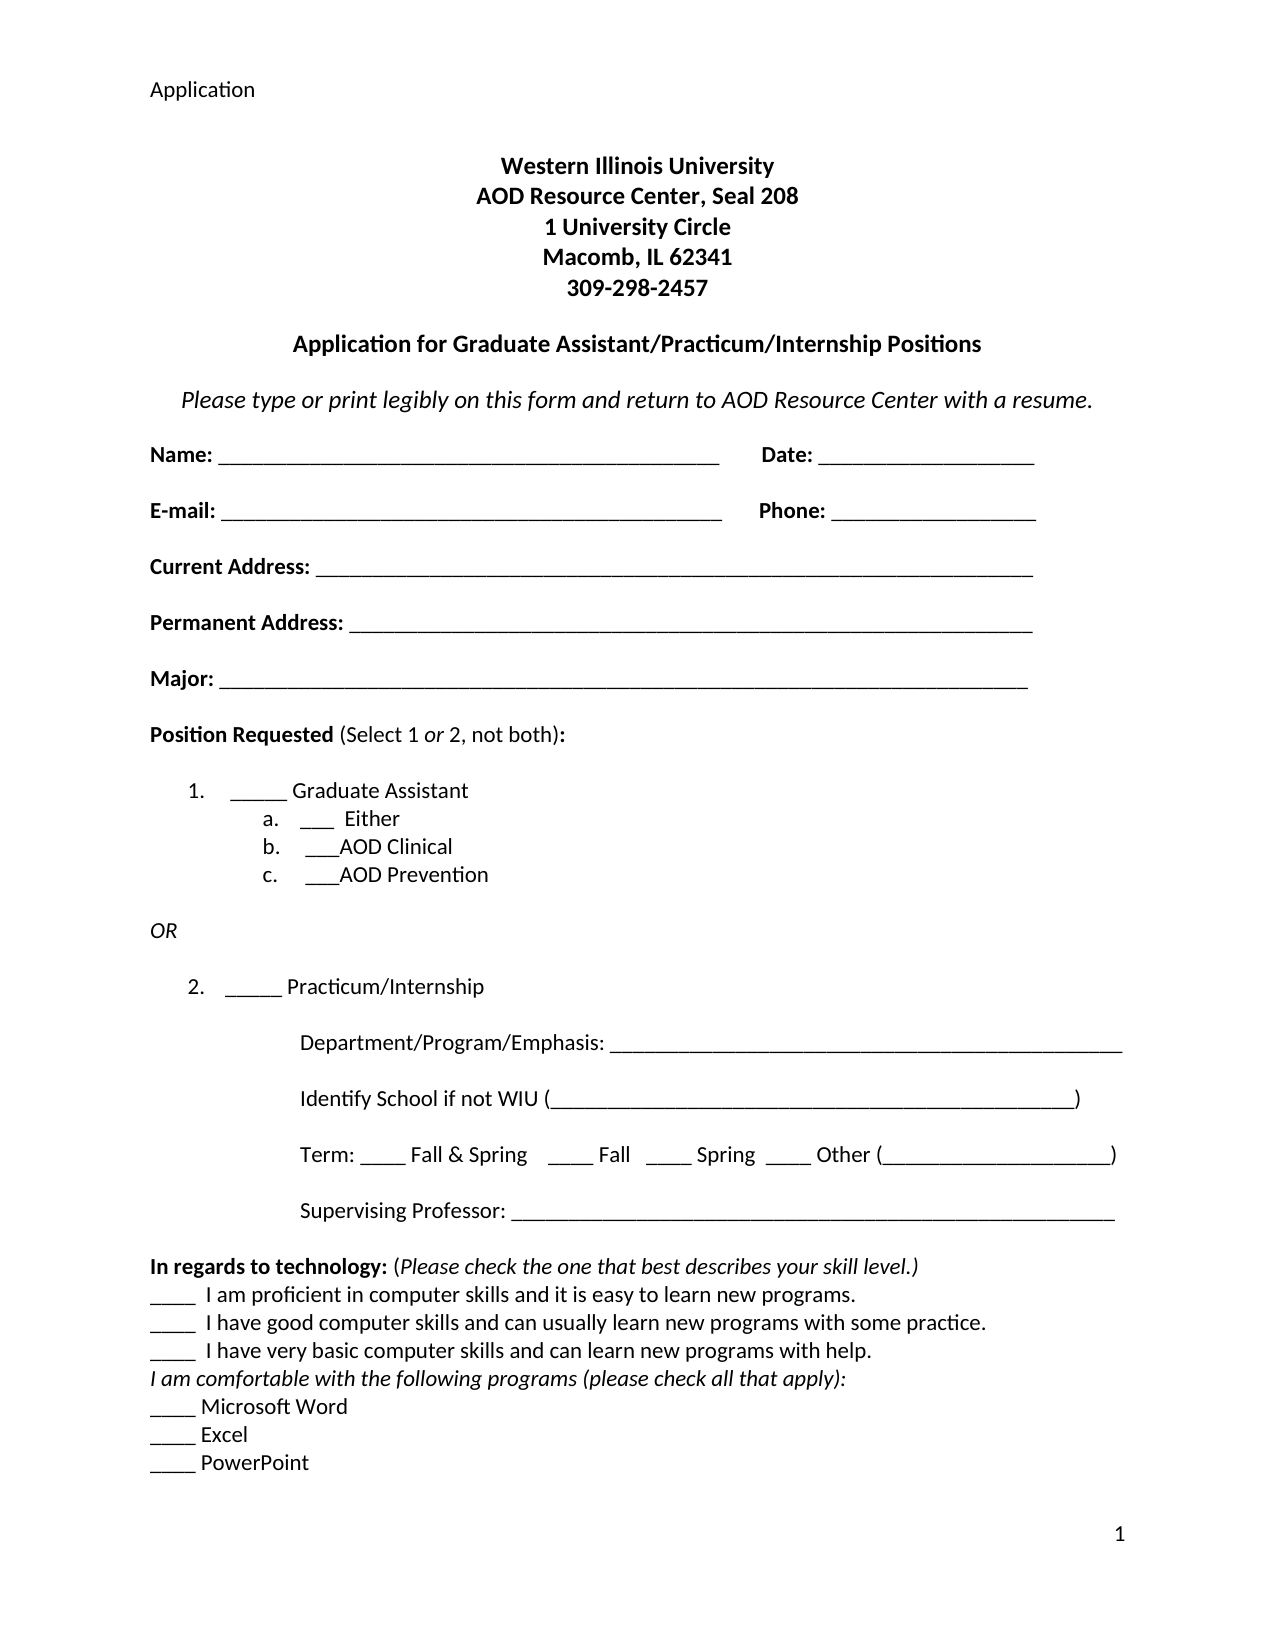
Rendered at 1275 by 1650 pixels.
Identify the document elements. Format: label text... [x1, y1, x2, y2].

text Macomb, IL 62341 [150, 242, 1125, 272]
text AOD Resource Center, Seal 208 [150, 181, 1125, 211]
text 1 University Circle [150, 211, 1125, 242]
text ____ Microsoft Word [150, 1392, 1125, 1420]
text In regards to technology: (Please check the one that best describes your skill level.) [150, 1252, 1125, 1280]
text Western Illinois University [150, 150, 1125, 181]
text Please type or print legibly on this form and return to AOD Resource Center with a resume. [150, 384, 1125, 414]
text Permanent Address: ____________________________________________________________ [150, 608, 1125, 636]
text ____ I am proficient in computer skills and it is easy to learn new programs. [150, 1280, 1125, 1308]
list _____ Practicum/Internship [187, 972, 1125, 1000]
list _____ Graduate Assistant [187, 776, 1125, 804]
text OR [150, 916, 1125, 944]
text Term: ____ Fall & Spring ____ Fall ____ Spring ____ Other (____________________) [150, 1140, 1125, 1168]
text ____ I have good computer skills and can usually learn new programs with some practice. [150, 1308, 1125, 1336]
text E-mail: ____________________________________________ Phone: __________________ [150, 496, 1125, 524]
text Identify School if not WIU (______________________________________________) [150, 1084, 1125, 1112]
list ___AOD Clinical [262, 832, 1125, 860]
text 309-298-2457 [150, 272, 1125, 303]
text Position Requested (Select 1 or 2, not both): [150, 720, 1125, 748]
text Name: ____________________________________________ Date: ___________________ [150, 440, 1125, 468]
text Supervising Professor: _____________________________________________________ [150, 1196, 1125, 1224]
text Application for Graduate Assistant/Practicum/Internship Positions [150, 328, 1125, 358]
text Major: _______________________________________________________________________ [150, 664, 1125, 692]
text ____ I have very basic computer skills and can learn new programs with help. [150, 1336, 1125, 1364]
list ___AOD Prevention [262, 860, 1125, 888]
text I am comfortable with the following programs (please check all that apply): [150, 1364, 1125, 1392]
text ____ PowerPoint [150, 1448, 1125, 1476]
list ___ Either [262, 804, 1125, 832]
text Current Address: _______________________________________________________________ [150, 552, 1125, 580]
text ____ Excel [150, 1420, 1125, 1448]
text Department/Program/Emphasis: _____________________________________________ [150, 1028, 1125, 1056]
